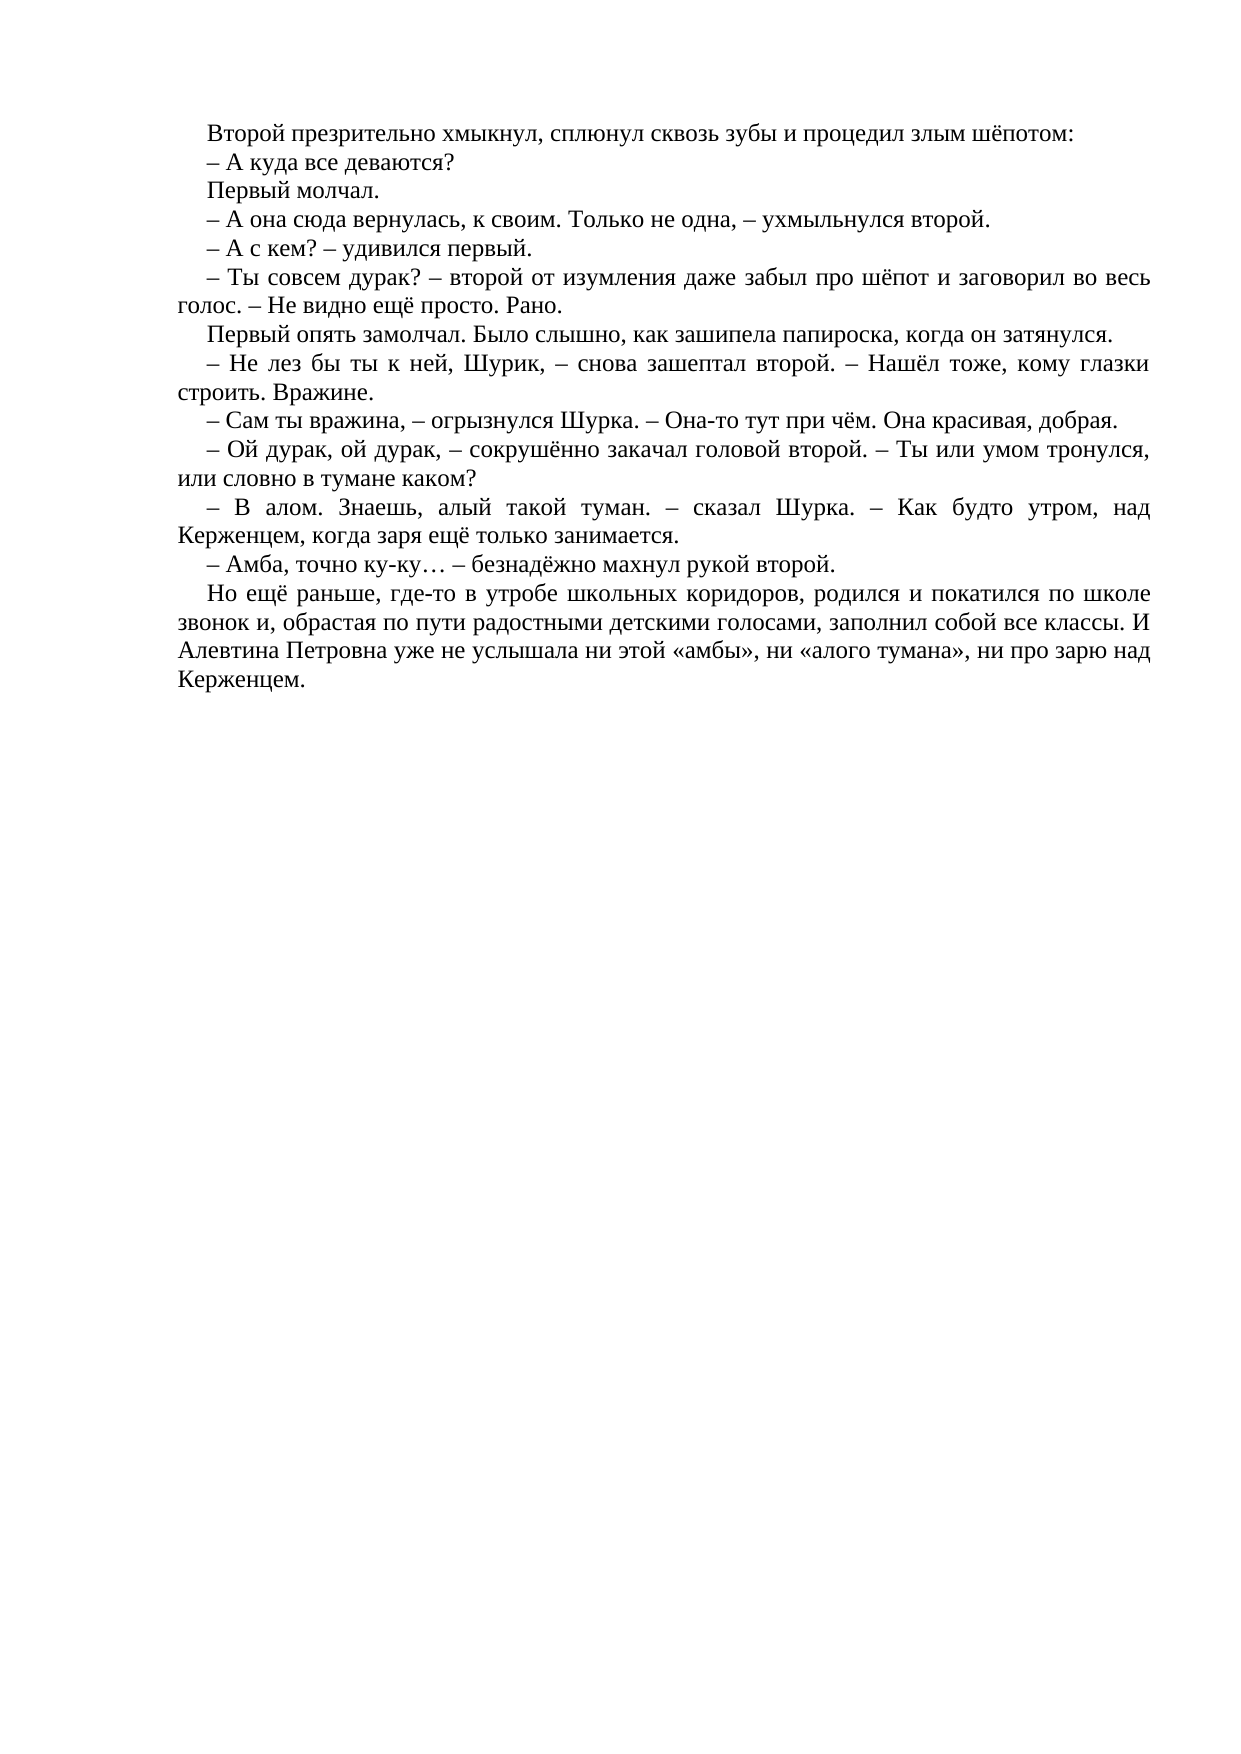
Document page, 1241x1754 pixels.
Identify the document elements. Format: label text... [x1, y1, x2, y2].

text – Сам ты вражина, – огрызнулся Шурка. – Она-то тут при чём. Она красивая, добрая. [177, 406, 1152, 434]
text Но ещё раньше, где-то в утробе школьных коридоров, родился и покатился по школе звонок и, обрастая по пути радостными детскими голосами, заполнил собой все классы. И Алевтина Петровна уже не услышала ни этой «амбы», ни «алого тумана», ни про зарю над Керженцем. [177, 578, 1152, 693]
text – Амба, точно ку-ку… – безнадёжно махнул рукой второй. [177, 549, 1152, 578]
text Первый молчал. [177, 176, 1152, 204]
text – А она сюда вернулась, к своим. Только не одна, – ухмыльнулся второй. [177, 204, 1152, 233]
text – А куда все деваются? [177, 147, 1152, 176]
text – Ой дурак, ой дурак, – сокрушённо закачал головой второй. – Ты или умом тронулся, или словно в тумане каком? [177, 434, 1152, 492]
text – Не лез бы ты к ней, Шурик, – снова зашептал второй. – Нашёл тоже, кому глазки строить. Вражине. [177, 348, 1152, 406]
text – Ты совсем дурак? – второй от изумления даже забыл про шёпот и заговорил во весь голос. – Не видно ещё просто. Рано. [177, 262, 1152, 319]
text Второй презрительно хмыкнул, сплюнул сквозь зубы и процедил злым шёпотом: [177, 118, 1152, 147]
text – В алом. Знаешь, алый такой туман. – сказал Шурка. – Как будто утром, над Керженцем, когда заря ещё только занимается. [177, 492, 1152, 549]
text – А с кем? – удивился первый. [177, 233, 1152, 262]
text Первый опять замолчал. Было слышно, как зашипела папироска, когда он затянулся. [177, 319, 1152, 348]
